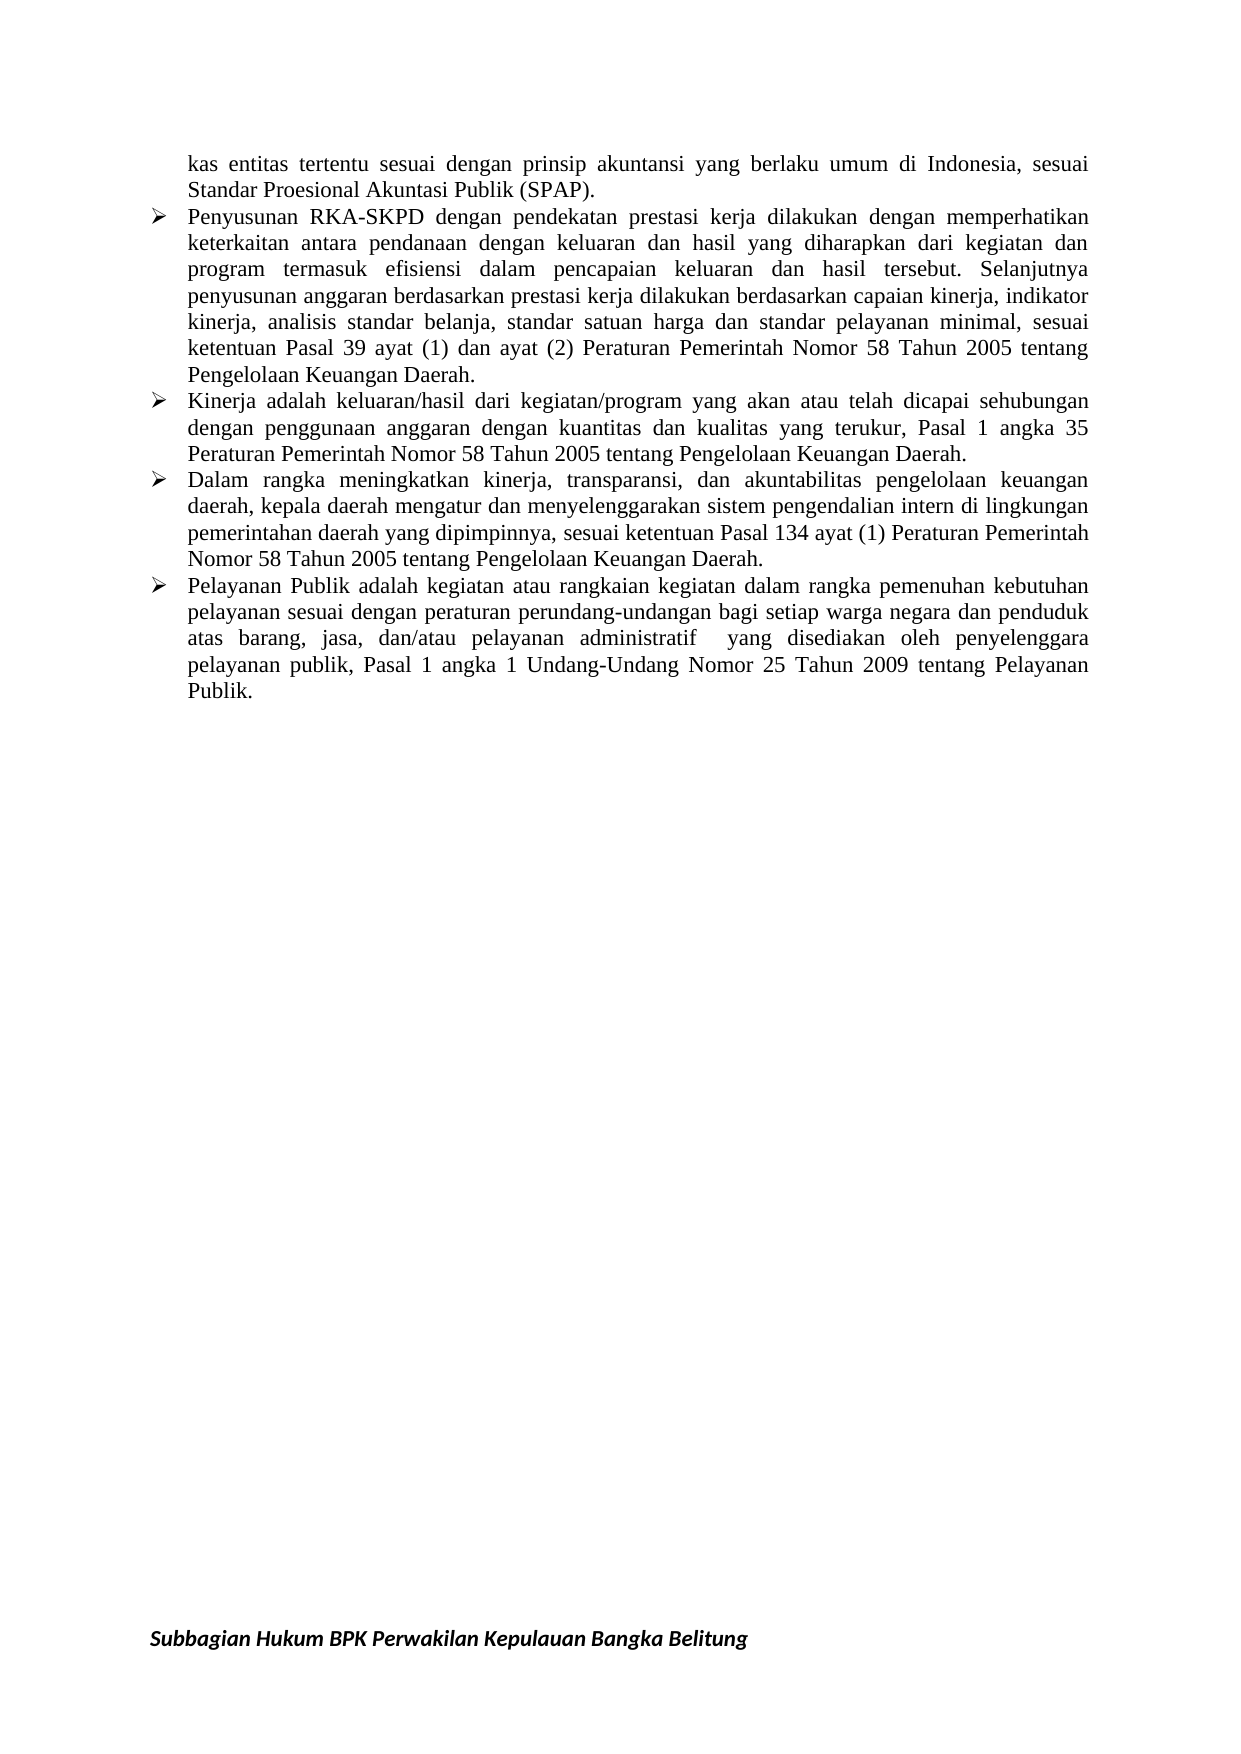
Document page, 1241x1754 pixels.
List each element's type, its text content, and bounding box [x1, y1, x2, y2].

list Penyusunan RKA-SKPD dengan pendekatan prestasi kerja dilakukan dengan memperhatikan keterkaitan antara pendanaan dengan keluaran dan hasil yang diharapkan dari kegiatan dan program termasuk efisiensi dalam pencapaian keluaran dan hasil tersebut. Selanjutnya penyusunan anggaran berdasarkan prestasi kerja dilakukan berdasarkan capaian kinerja, indikator kinerja, analisis standar belanja, standar satuan harga dan standar pelayanan minimal, sesuai ketentuan Pasal 39 ayat (1) dan ayat (2) Peraturan Pemerintah Nomor 58 Tahun 2005 tentang Pengelolaan Keuangan Daerah. [150, 203, 1090, 387]
list Pelayanan Publik adalah kegiatan atau rangkaian kegiatan dalam rangka pemenuhan kebutuhan pelayanan sesuai dengan peraturan perundang-undangan bagi setiap warga negara dan penduduk atas barang, jasa, dan/atau pelayanan administratif yang disediakan oleh penyelenggara pelayanan publik, Pasal 1 angka 1 Undang-Undang Nomor 25 Tahun 2009 tentang Pelayanan Publik. [150, 572, 1090, 703]
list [150, 150, 1090, 203]
list Dalam rangka meningkatkan kinerja, transparansi, dan akuntabilitas pengelolaan keuangan daerah, kepala daerah mengatur dan menyelenggarakan sistem pengendalian intern di lingkungan pemerintahan daerah yang dipimpinnya, sesuai ketentuan Pasal 134 ayat (1) Peraturan Pemerintah Nomor 58 Tahun 2005 tentang Pengelolaan Keuangan Daerah. [150, 466, 1090, 572]
list Kinerja adalah keluaran/hasil dari kegiatan/program yang akan atau telah dicapai sehubungan dengan penggunaan anggaran dengan kuantitas dan kualitas yang terukur, Pasal 1 angka 35 Peraturan Pemerintah Nomor 58 Tahun 2005 tentang Pengelolaan Keuangan Daerah. [150, 387, 1090, 466]
